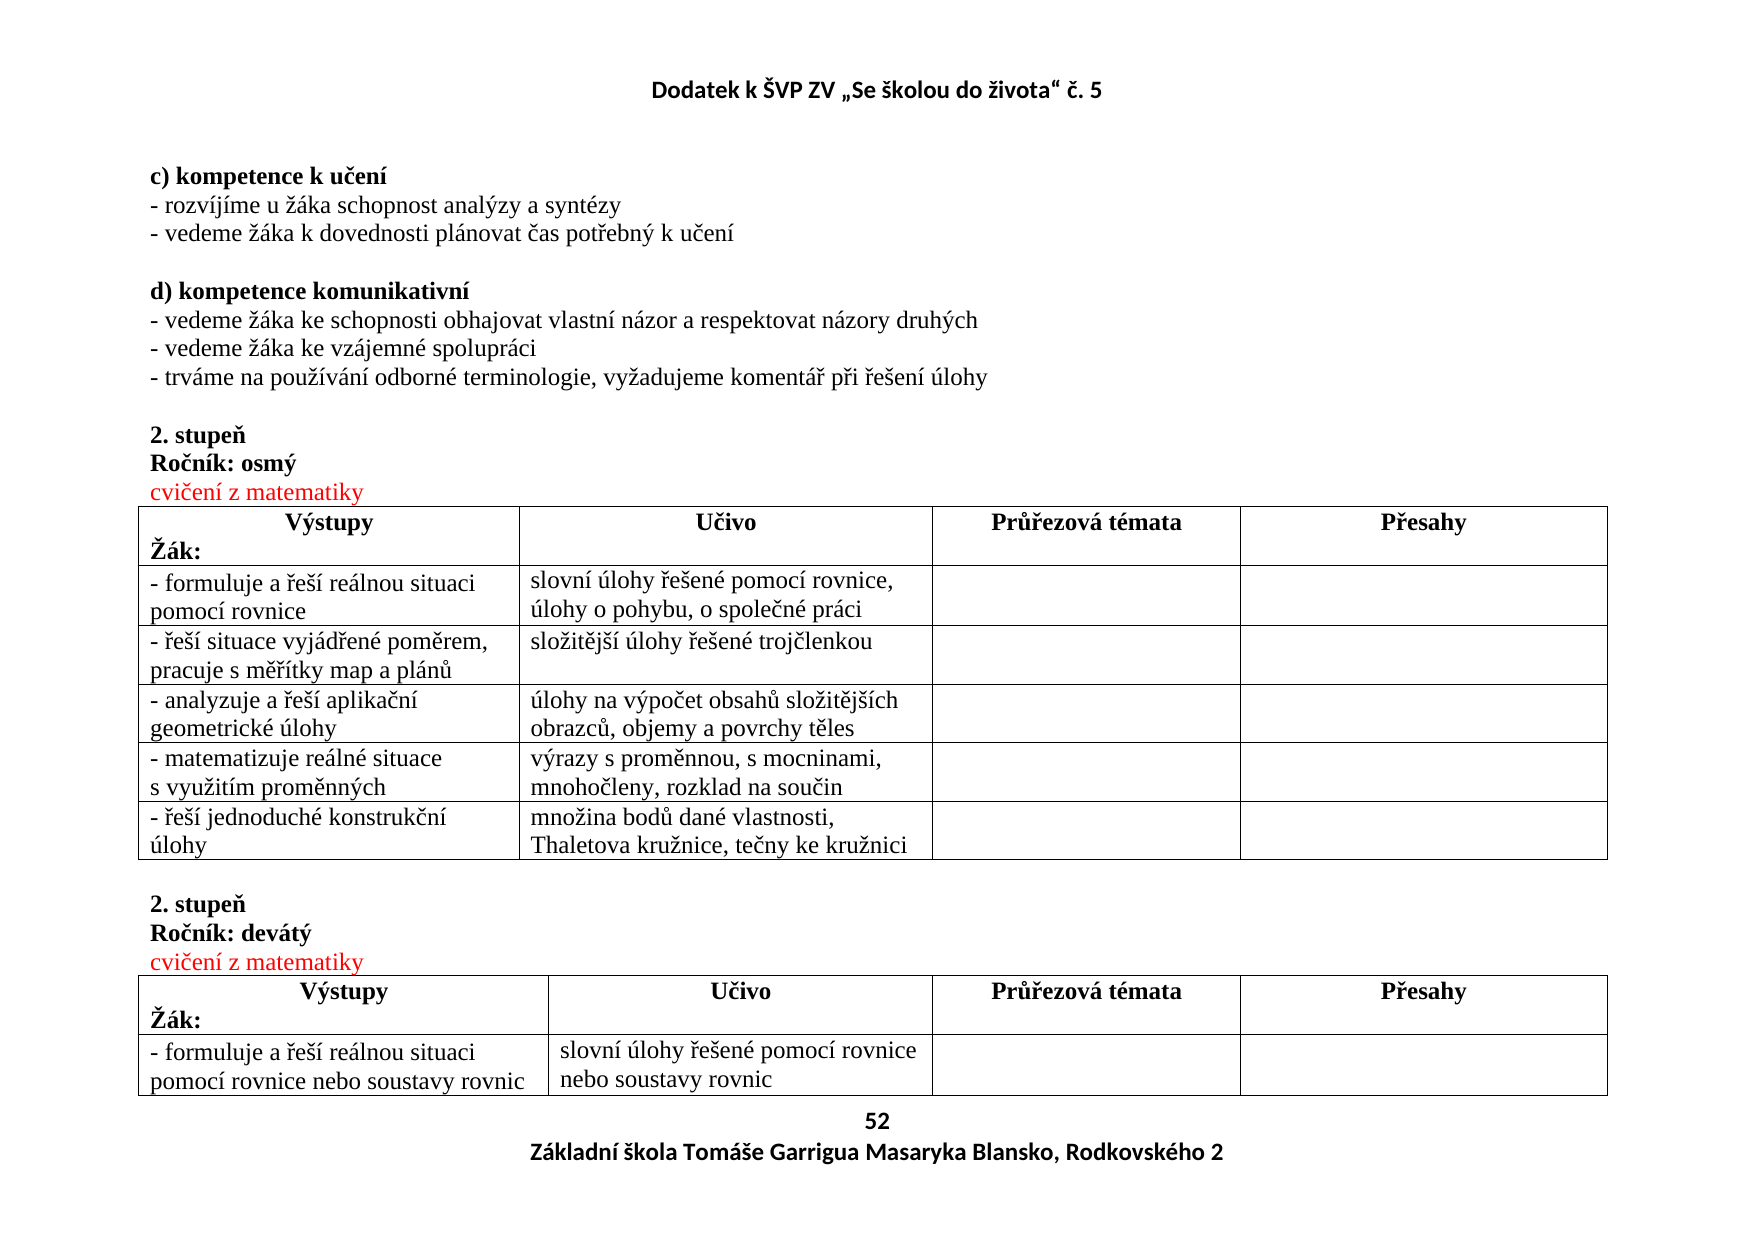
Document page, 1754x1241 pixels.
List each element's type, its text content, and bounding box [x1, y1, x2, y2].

text c) kompetence k učení [150, 161, 1604, 190]
table_header Výstupy Žák: [139, 507, 519, 564]
text - rozvíjíme u žáka schopnost analýzy a syntézy [150, 190, 1604, 218]
table_cell [1241, 626, 1607, 684]
table_cell [933, 802, 1240, 859]
table_header Průřezová témata [933, 507, 1240, 564]
table_cell - matematizuje reálné situace s využitím proměnných [139, 743, 519, 801]
table_cell [933, 1035, 1240, 1094]
table_header Přesahy [1241, 976, 1607, 1034]
table_cell - formuluje a řeší reálnou situaci pomocí rovnice nebo soustavy rovnic [139, 1035, 548, 1094]
text Ročník: devátý [150, 918, 1604, 947]
table_cell [1241, 743, 1607, 801]
table_header Průřezová témata [933, 976, 1240, 1034]
text 2. stupeň [150, 889, 1604, 918]
table_header Učivo [549, 976, 932, 1034]
table_cell slovní úlohy řešené pomocí rovnice, úlohy o pohybu, o společné práci [520, 566, 932, 625]
table_cell úlohy na výpočet obsahů složitějších obrazců, objemy a povrchy těles [520, 685, 932, 742]
table_cell [1241, 802, 1607, 859]
table_cell [1241, 1035, 1607, 1094]
table_cell slovní úlohy řešené pomocí rovnice nebo soustavy rovnic [549, 1035, 932, 1094]
table_cell - řeší jednoduché konstrukční úlohy [139, 802, 519, 859]
table_cell [933, 743, 1240, 801]
table_header Přesahy [1241, 507, 1607, 564]
table_cell množina bodů dané vlastnosti, Thaletova kružnice, tečny ke kružnici [520, 802, 932, 859]
text - vedeme žáka ke vzájemné spolupráci [150, 333, 1604, 362]
text - vedeme žáka ke schopnosti obhajovat vlastní názor a respektovat názory druhých [150, 305, 1604, 333]
text - trváme na používání odborné terminologie, vyžadujeme komentář při řešení úlohy [150, 362, 1604, 391]
table_cell - řeší situace vyjádřené poměrem, pracuje s měřítky map a plánů [139, 626, 519, 684]
text Ročník: osmý [150, 448, 1604, 477]
text cvičení z matematiky [150, 947, 1604, 975]
table_header Výstupy Žák: [139, 976, 548, 1034]
text d) kompetence komunikativní [150, 276, 1604, 305]
table_cell [1241, 685, 1607, 742]
table_cell výrazy s proměnnou, s mocninami, mnohočleny, rozklad na součin [520, 743, 932, 801]
table_cell [933, 685, 1240, 742]
table_cell [1241, 566, 1607, 625]
table_cell složitější úlohy řešené trojčlenkou [520, 626, 932, 684]
table_cell [933, 566, 1240, 625]
table_cell - analyzuje a řeší aplikační geometrické úlohy [139, 685, 519, 742]
table_cell [933, 626, 1240, 684]
table_cell - formuluje a řeší reálnou situaci pomocí rovnice [139, 566, 519, 625]
table_header Učivo [520, 507, 932, 564]
text cvičení z matematiky [150, 477, 1604, 506]
text 2. stupeň [150, 420, 1604, 448]
text - vedeme žáka k dovednosti plánovat čas potřebný k učení [150, 218, 1604, 247]
